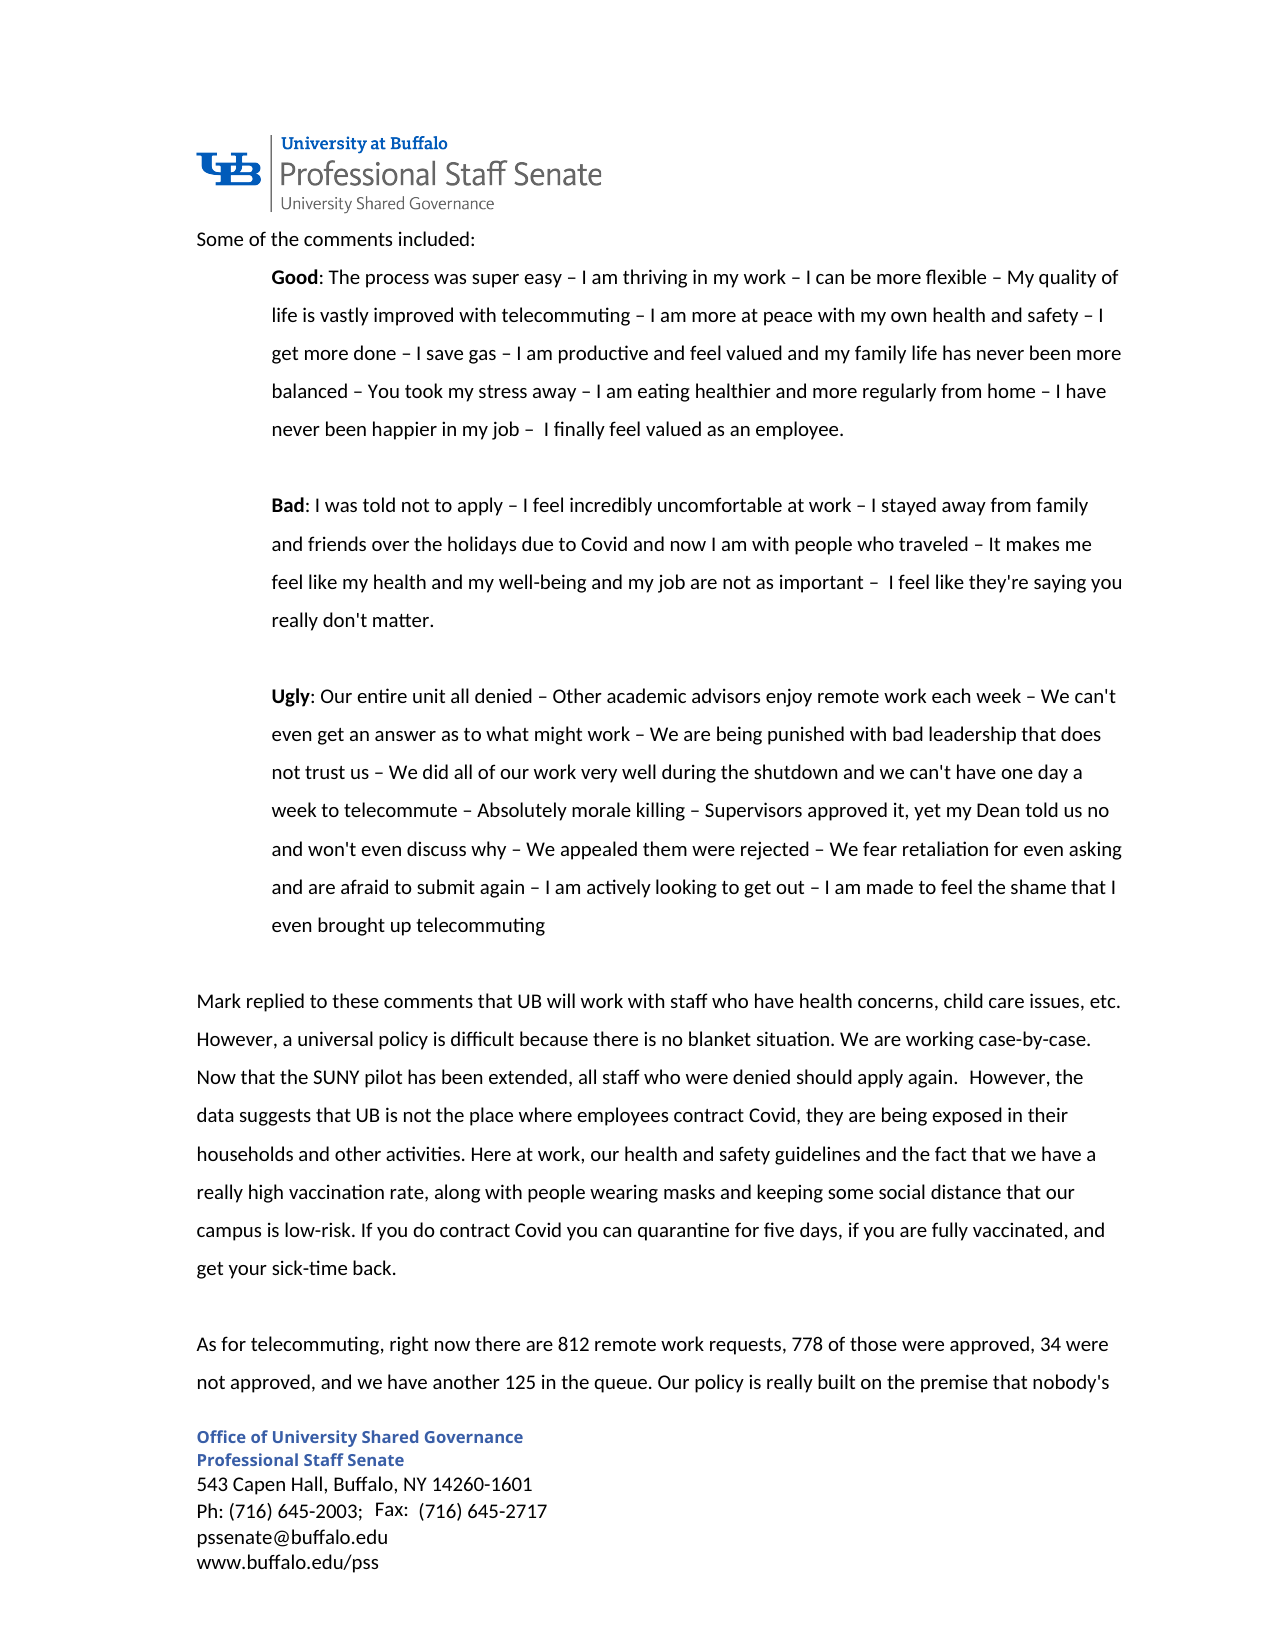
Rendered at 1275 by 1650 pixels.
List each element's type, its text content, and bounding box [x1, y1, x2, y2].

text Mark replied to these comments that UB will work with staff who have health concerns, child care issues, etc. However, a universal policy is difficult because there is no blanket situation. We are working case-by-case. Now that the SUNY pilot has been extended, all staff who were denied should apply again. However, the data suggests that UB is not the place where employees contract Covid, they are being exposed in their households and other activities. Here at work, our health and safety guidelines and the fact that we have a really high vaccination rate, along with people wearing masks and keeping some social distance that our campus is low-risk. If you do contract Covid you can quarantine for five days, if you are fully vaccinated, and get your sick-time back. [196, 988, 1125, 1281]
text Bad: I was told not to apply – I feel incredibly uncomfortable at work – I stayed away from family and friends over the holidays due to Covid and now I am with people who traveled – It makes me feel like my health and my well-being and my job are not as important – I feel like they're saying you really don't matter. [271, 493, 1125, 632]
picture [196, 135, 602, 214]
text Some of the comments included: [196, 226, 1125, 251]
text Ugly: Our entire unit all denied – Other academic advisors enjoy remote work each week – We can't even get an answer as to what might work – We are being punished with bad leadership that does not trust us – We did all of our work very well during the shutdown and we can't have one day a week to telecommute – Absolutely morale killing – Supervisors approved it, yet my Dean told us no and won't even discuss why – We appealed them were rejected – We fear retaliation for even asking and are afraid to submit again – I am actively looking to get out – I am made to feel the shame that I even brought up telecommuting [271, 683, 1125, 937]
text Good: The process was super easy – I am thriving in my work – I can be more flexible – My quality of life is vastly improved with telecommuting – I am more at peace with my own health and safety – I get more done – I save gas – I am productive and feel valued and my family life has never been more balanced – You took my stress away – I am eating healthier and more regularly from home – I have never been happier in my job – I finally feel valued as an employee. [271, 264, 1125, 442]
